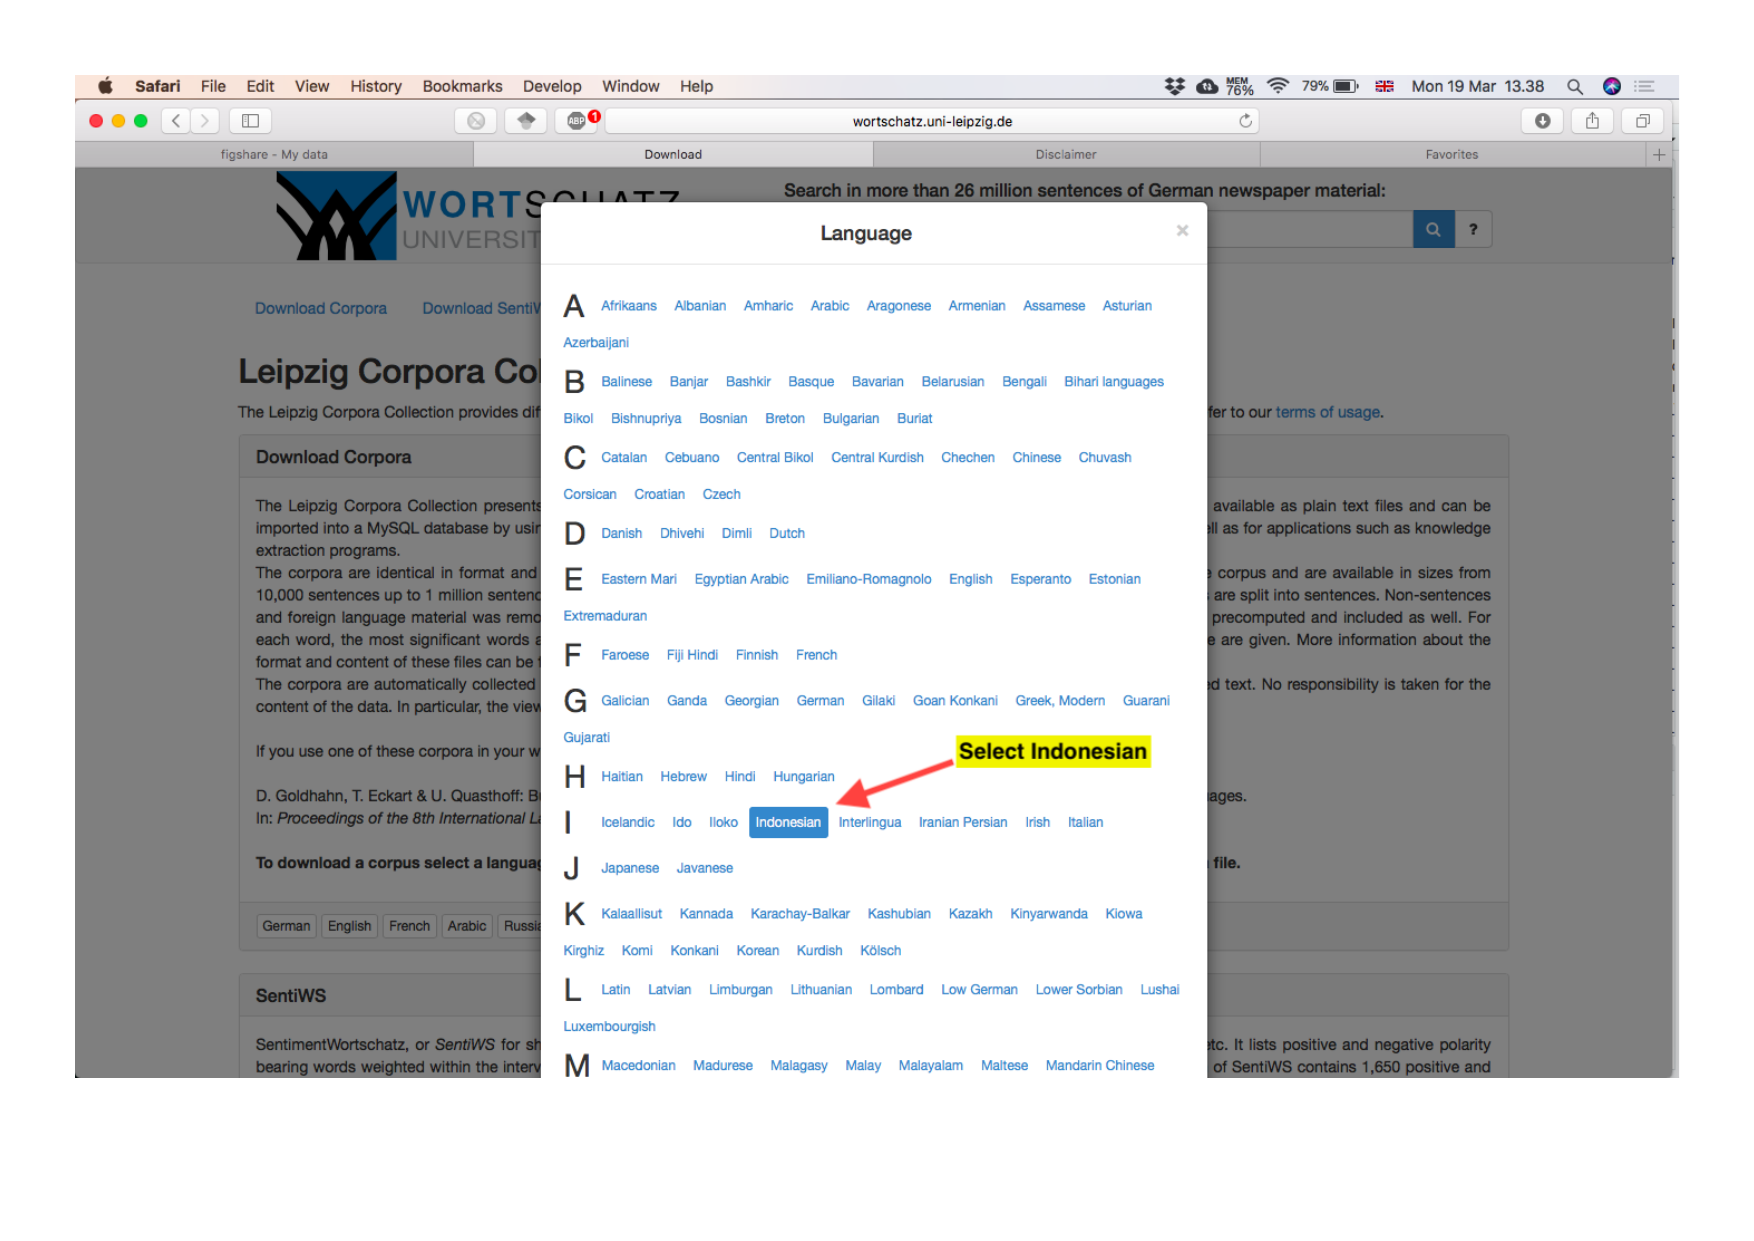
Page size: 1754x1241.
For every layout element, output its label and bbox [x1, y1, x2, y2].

picture [75, 75, 1680, 1078]
